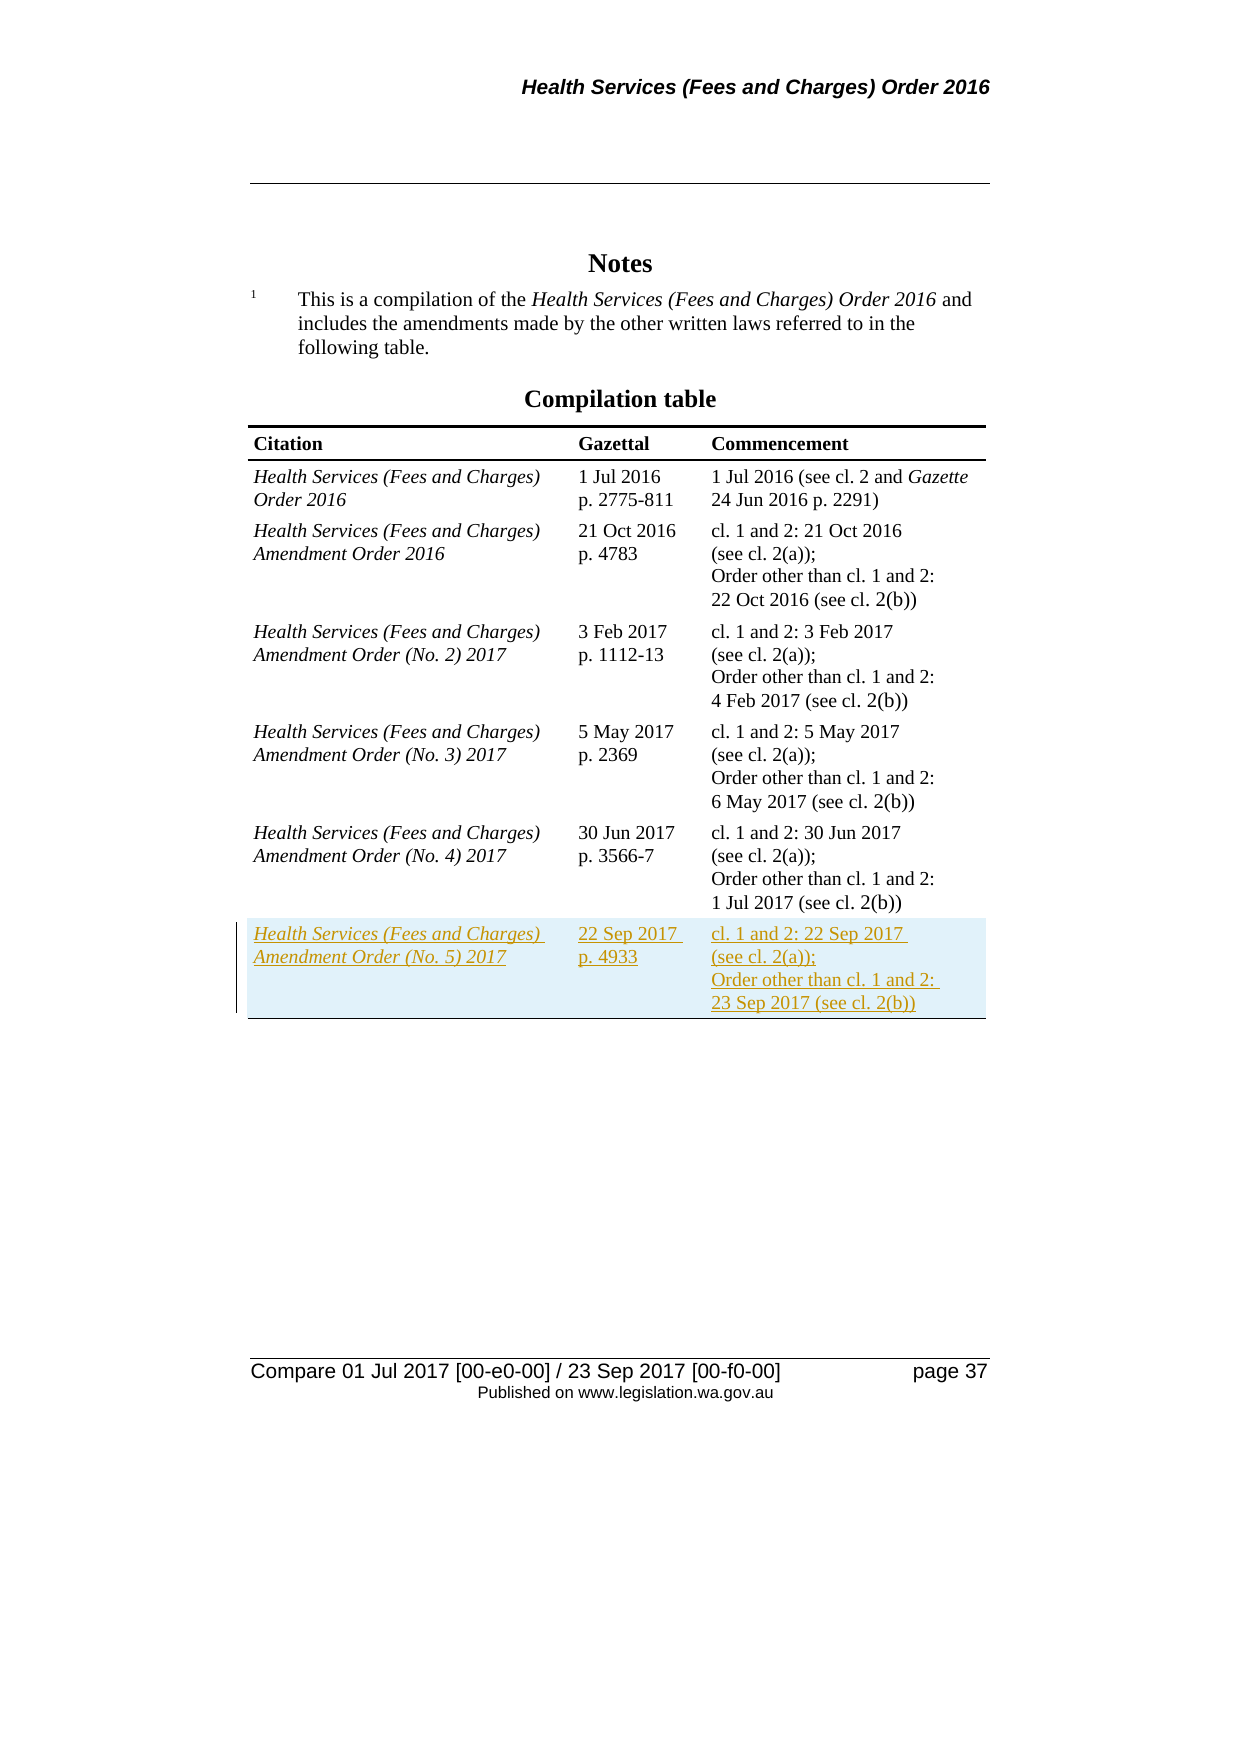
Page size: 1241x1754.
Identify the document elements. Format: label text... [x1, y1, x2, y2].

table_header Citation [248, 428, 572, 459]
table_cell 1 Jul 2016 p. 2775-811 [572, 461, 705, 515]
table_cell 5 May 2017 p. 2369 [572, 716, 705, 817]
table_cell Health Services (Fees and Charges) Order 2016 [248, 461, 572, 515]
table_cell cl. 1 and 2: 30 Jun 2017 (see cl. 2(a)); Order other than cl. 1 and 2: 1 Jul 2017 (see cl. 2(b)) [705, 817, 986, 918]
table_cell 21 Oct 2016 p. 4783 [572, 515, 705, 616]
table_header Gazettal [572, 428, 705, 459]
table_cell Health Services (Fees and Charges) Amendment Order (No. 3) 2017 [248, 716, 572, 817]
table_cell cl. 1 and 2: 3 Feb 2017 (see cl. 2(a)); Order other than cl. 1 and 2: 4 Feb 2017 (see cl. 2(b)) [705, 616, 986, 716]
text 1 This is a compilation of the Health Services (Fees and Charges) Order 2016 and includes the amendments made by the other written laws referred to in the following table. [250, 287, 990, 359]
table_cell cl. 1 and 2: 5 May 2017 (see cl. 2(a)); Order other than cl. 1 and 2: 6 May 2017 (see cl. 2(b)) [705, 716, 986, 817]
table_cell Health Services (Fees and Charges) Amendment Order (No. 2) 2017 [248, 616, 572, 716]
subtitle Compilation table [250, 384, 990, 413]
table_cell Health Services (Fees and Charges) Amendment Order 2016 [248, 515, 572, 616]
table_cell 30 Jun 2017 p. 3566-7 [572, 817, 705, 918]
table_cell Health Services (Fees and Charges) Amendment Order (No. 4) 2017 [248, 817, 572, 918]
subtitle Notes [250, 247, 990, 279]
table_header Commencement [705, 428, 986, 459]
table_cell 3 Feb 2017 p. 1112-13 [572, 616, 705, 716]
table_cell cl. 1 and 2: 21 Oct 2016 (see cl. 2(a)); Order other than cl. 1 and 2: 22 Oct 2016 (see cl. 2(b)) [705, 515, 986, 616]
table_cell 1 Jul 2016 (see cl. 2 and Gazette 24 Jun 2016 p. 2291) [705, 461, 986, 515]
